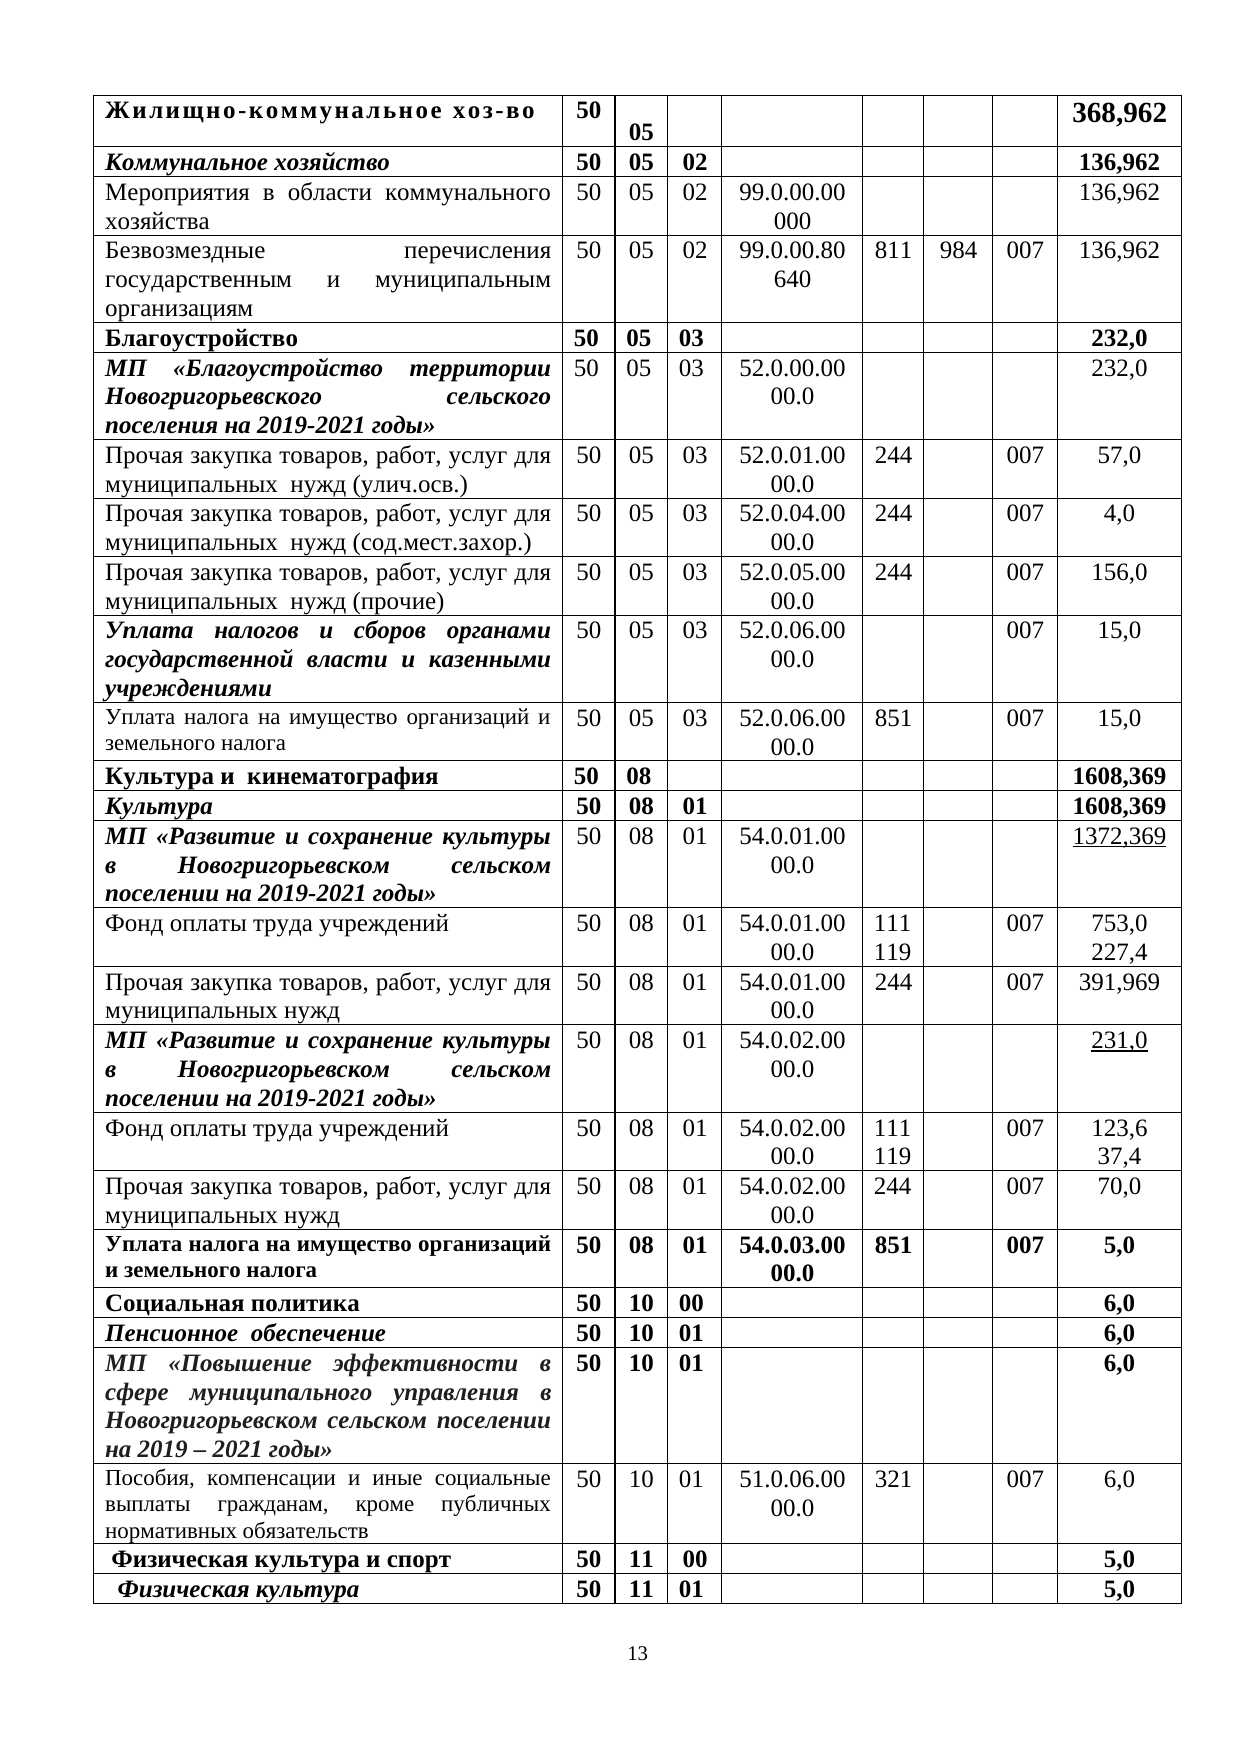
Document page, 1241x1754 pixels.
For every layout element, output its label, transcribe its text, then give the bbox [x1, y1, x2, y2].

table_cell [924, 1464, 992, 1543]
table_cell [863, 1288, 923, 1317]
table_cell Пенсионное обеспечение [94, 1318, 562, 1347]
table_cell 5,0 [1058, 1574, 1181, 1603]
table_cell [924, 761, 992, 790]
table_cell Прочая закупка товаров, работ, услуг для муниципальных нужд [94, 967, 562, 1024]
table_cell 50 [563, 1574, 614, 1603]
table_cell [863, 1025, 923, 1112]
table_cell Мероприятия в области коммунального хозяйства [94, 177, 562, 234]
table_cell 52.0.00.0000.0 [722, 353, 862, 439]
table_cell 50 [563, 821, 614, 907]
table_cell 5,0 [1058, 1230, 1181, 1287]
table_cell 753,0 227,4 [1058, 908, 1181, 966]
table_cell [924, 353, 992, 439]
table_cell 10 [616, 1318, 667, 1347]
table_cell [863, 1574, 923, 1603]
table_cell Коммунальное хозяйство [94, 147, 562, 176]
table_cell МП «Повышение эффективности в сфере муниципального управления в Новогригорьевском сельском поселении на 2019 – 2021 годы» [94, 1348, 562, 1463]
table_cell 50 [563, 177, 614, 234]
table_cell 03 [668, 353, 721, 439]
table_cell 007 [993, 967, 1057, 1024]
table_cell [993, 1288, 1057, 1317]
table_cell 01 [668, 1348, 721, 1463]
table_cell 321 [863, 1464, 923, 1543]
table_cell 57,0 [1058, 440, 1181, 497]
table_cell 391,969 [1058, 967, 1181, 1024]
table_cell 10 [616, 1464, 667, 1543]
table_cell 01 [668, 1171, 721, 1229]
table_cell 50 [563, 703, 614, 760]
table_cell 52.0.01.0000.0 [722, 440, 862, 497]
table_cell 10 [616, 1348, 667, 1463]
table_cell [924, 96, 992, 146]
table_cell 00 [668, 1288, 721, 1317]
table_cell 05 [616, 177, 667, 234]
table_cell Жилищно-коммунальное хоз-во [94, 96, 562, 146]
table_cell 03 [668, 557, 721, 614]
table_cell [722, 791, 862, 820]
table_cell [722, 1288, 862, 1317]
table_cell Уплата налога на имущество организаций и земельного налога [94, 1230, 562, 1287]
table_cell 00 [668, 1544, 721, 1573]
table_cell 50 [563, 1113, 614, 1170]
table_cell 54.0.02.0000.0 [722, 1113, 862, 1170]
table_cell 007 [993, 703, 1057, 760]
table_cell 50 [563, 1288, 614, 1317]
table_cell [924, 1544, 992, 1573]
table_cell [993, 1318, 1057, 1347]
table_cell [993, 791, 1057, 820]
table_cell 03 [668, 323, 721, 352]
table_cell 244 [863, 1171, 923, 1229]
table_cell 54.0.02.0000.0 [722, 1025, 862, 1112]
table_cell МП «Развитие и сохранение культуры в Новогригорьевском сельском поселении на 2019-2021 годы» [94, 1025, 562, 1112]
table_cell 08 [616, 791, 667, 820]
table_cell 007 [993, 908, 1057, 966]
table_cell [863, 791, 923, 820]
table_cell [924, 1025, 992, 1112]
table_cell МП «Развитие и сохранение культуры в Новогригорьевском сельском поселении на 2019-2021 годы» [94, 821, 562, 907]
table_cell 136,962 [1058, 177, 1181, 234]
table_cell 54.0.01.0000.0 [722, 821, 862, 907]
table_cell 50 [563, 1025, 614, 1112]
table_cell 1608,369 [1058, 791, 1181, 820]
table_cell Физическая культура и спорт [94, 1544, 562, 1573]
table_cell 52.0.04.0000.0 [722, 499, 862, 556]
table_cell 01 [668, 908, 721, 966]
table_cell 08 [616, 1171, 667, 1229]
table_cell Фонд оплаты труда учреждений [94, 1113, 562, 1170]
table_cell 50 [563, 1318, 614, 1347]
table_cell [924, 1113, 992, 1170]
table_cell 01 [668, 821, 721, 907]
table_cell [924, 1318, 992, 1347]
table_cell Социальная политика [94, 1288, 562, 1317]
table_cell Уплата налогов и сборов органами государственной власти и казенными учреждениями [94, 616, 562, 702]
table_cell 02 [668, 177, 721, 234]
table_cell [863, 147, 923, 176]
table_cell [993, 323, 1057, 352]
table_cell [722, 1318, 862, 1347]
table_cell [924, 1348, 992, 1463]
table_cell [924, 499, 992, 556]
table_cell 6,0 [1058, 1464, 1181, 1543]
table_cell [668, 761, 721, 790]
table_cell 08 [616, 1113, 667, 1170]
table_cell 007 [993, 1113, 1057, 1170]
table_cell 984 [924, 236, 992, 322]
table_cell [924, 177, 992, 234]
table_cell 08 [616, 761, 667, 790]
table_cell [993, 821, 1057, 907]
table_cell 50 [563, 791, 614, 820]
table_cell 136,962 [1058, 147, 1181, 176]
table_cell [863, 177, 923, 234]
table_cell [924, 1288, 992, 1317]
table_cell 02 [668, 236, 721, 322]
table_cell 01 [668, 1113, 721, 1170]
table_cell 50 [563, 557, 614, 614]
table_cell 007 [993, 236, 1057, 322]
table_cell [993, 761, 1057, 790]
table_cell [924, 967, 992, 1024]
table_cell 50 [563, 1464, 614, 1543]
table_cell [863, 821, 923, 907]
table_cell 05 [616, 440, 667, 497]
table_cell 50 [563, 1230, 614, 1287]
table_cell [993, 147, 1057, 176]
table_cell 232,0 [1058, 323, 1181, 352]
table_cell 111 119 [863, 1113, 923, 1170]
table_cell 11 [616, 1544, 667, 1573]
table_cell 007 [993, 1171, 1057, 1229]
table_cell 01 [668, 1574, 721, 1603]
table_cell 50 [563, 1348, 614, 1463]
table_cell [722, 96, 862, 146]
table_cell [863, 323, 923, 352]
table_cell 01 [668, 1464, 721, 1543]
table_cell 10 [616, 1288, 667, 1317]
table_cell 01 [668, 1318, 721, 1347]
table_cell [924, 821, 992, 907]
table_cell 007 [993, 557, 1057, 614]
table_cell 156,0 [1058, 557, 1181, 614]
table_cell 01 [668, 967, 721, 1024]
table_cell 03 [668, 703, 721, 760]
table_cell 6,0 [1058, 1318, 1181, 1347]
table_cell 52.0.05.0000.0 [722, 557, 862, 614]
table_cell 50 [563, 353, 614, 439]
table_cell 811 [863, 236, 923, 322]
table_cell [863, 96, 923, 146]
table_cell 08 [616, 1025, 667, 1112]
table_cell [993, 1574, 1057, 1603]
table_cell 70,0 [1058, 1171, 1181, 1229]
table_cell Физическая культура [94, 1574, 562, 1603]
table_cell [924, 791, 992, 820]
table_cell 15,0 [1058, 703, 1181, 760]
table_cell 368,962 [1058, 96, 1181, 146]
table_cell 232,0 [1058, 353, 1181, 439]
table_cell 05 [616, 557, 667, 614]
table_cell 08 [616, 821, 667, 907]
table_cell [863, 761, 923, 790]
table_cell 50 [563, 908, 614, 966]
table_cell 50 [563, 967, 614, 1024]
table_cell 08 [616, 967, 667, 1024]
table_cell [924, 440, 992, 497]
table_cell Прочая закупка товаров, работ, услуг для муниципальных нужд (прочие) [94, 557, 562, 614]
table_cell 54.0.03.0000.0 [722, 1230, 862, 1287]
table_cell [722, 1544, 862, 1573]
table_cell 01 [668, 1230, 721, 1287]
table_cell 50 [563, 761, 614, 790]
table_cell 111 119 [863, 908, 923, 966]
table_cell [924, 1230, 992, 1287]
table_cell Прочая закупка товаров, работ, услуг для муниципальных нужд (сод.мест.захор.) [94, 499, 562, 556]
table_cell 52.0.06.0000.0 [722, 703, 862, 760]
table_cell 851 [863, 1230, 923, 1287]
table_cell [722, 147, 862, 176]
table_cell Фонд оплаты труда учреждений [94, 908, 562, 966]
table_cell 007 [993, 616, 1057, 702]
table_cell 007 [993, 1230, 1057, 1287]
table_cell [924, 1171, 992, 1229]
table_cell 54.0.01.0000.0 [722, 967, 862, 1024]
table_cell [668, 96, 721, 146]
table_cell 05 [616, 703, 667, 760]
table_cell [722, 1348, 862, 1463]
table_cell 244 [863, 499, 923, 556]
table_cell Прочая закупка товаров, работ, услуг для муниципальных нужд [94, 1171, 562, 1229]
table_cell 54.0.01.0000.0 [722, 908, 862, 966]
table_cell 50 [563, 236, 614, 322]
table_cell [722, 323, 862, 352]
table_cell 231,0 [1058, 1025, 1181, 1112]
table_cell Благоустройство [94, 323, 562, 352]
table_cell 50 [563, 616, 614, 702]
table_cell Уплата налога на имущество организаций и земельного налога [94, 703, 562, 760]
table_cell 08 [616, 1230, 667, 1287]
table_cell Пособия, компенсации и иные социальные выплаты гражданам, кроме публичных нормативных обязательств [94, 1464, 562, 1543]
table_cell [924, 557, 992, 614]
table_cell [924, 908, 992, 966]
table_cell 1608,369 [1058, 761, 1181, 790]
table_cell [993, 96, 1057, 146]
table_cell [993, 1544, 1057, 1573]
table_cell 1372,369 [1058, 821, 1181, 907]
table_cell 01 [668, 791, 721, 820]
table_cell 03 [668, 616, 721, 702]
table_cell 05 [616, 616, 667, 702]
table_cell МП «Благоустройство территории Новогригорьевского сельского поселения на 2019-2021 годы» [94, 353, 562, 439]
table_cell 05 [616, 236, 667, 322]
table_cell 4,0 [1058, 499, 1181, 556]
table_cell 01 [668, 1025, 721, 1112]
table_cell 99.0.00.80640 [722, 236, 862, 322]
table_cell [863, 1318, 923, 1347]
table_cell 50 [563, 147, 614, 176]
table_cell 50 [563, 323, 614, 352]
table_cell 02 [668, 147, 721, 176]
table_cell 007 [993, 440, 1057, 497]
table_cell 5,0 [1058, 1544, 1181, 1573]
table_cell [993, 353, 1057, 439]
table_cell 123,6 37,4 [1058, 1113, 1181, 1170]
table_cell 007 [993, 1464, 1057, 1543]
table_cell [863, 1544, 923, 1573]
table_cell Культура и кинематография [94, 761, 562, 790]
table_cell Культура [94, 791, 562, 820]
table_cell 54.0.02.0000.0 [722, 1171, 862, 1229]
table_cell 50 [563, 440, 614, 497]
table_cell [924, 703, 992, 760]
table_cell 05 [616, 96, 667, 146]
table_cell 6,0 [1058, 1288, 1181, 1317]
table_cell 50 [563, 1544, 614, 1573]
table_cell 52.0.06.0000.0 [722, 616, 862, 702]
table_cell 244 [863, 440, 923, 497]
table_cell [863, 1348, 923, 1463]
table_cell [924, 1574, 992, 1603]
table_cell [722, 1574, 862, 1603]
table_cell 08 [616, 908, 667, 966]
table_cell 99.0.00.00000 [722, 177, 862, 234]
table_cell 851 [863, 703, 923, 760]
table_cell Безвозмездные перечисления государственным и муниципальным организациям [94, 236, 562, 322]
table_cell [993, 1348, 1057, 1463]
table_cell 05 [616, 499, 667, 556]
table_cell 03 [668, 440, 721, 497]
table_cell 03 [668, 499, 721, 556]
table_cell [993, 1025, 1057, 1112]
table_cell 15,0 [1058, 616, 1181, 702]
table_cell [863, 616, 923, 702]
table_cell 05 [616, 147, 667, 176]
table_cell [924, 616, 992, 702]
table_cell 6,0 [1058, 1348, 1181, 1463]
table_cell [924, 147, 992, 176]
table_cell 51.0.06.0000.0 [722, 1464, 862, 1543]
table_cell 11 [616, 1574, 667, 1603]
table_cell 50 [563, 499, 614, 556]
table_cell [722, 761, 862, 790]
table_cell [924, 323, 992, 352]
table_cell 50 [563, 1171, 614, 1229]
table_cell [863, 353, 923, 439]
table_cell 05 [616, 323, 667, 352]
table_cell 50 [563, 96, 614, 146]
table_cell 244 [863, 557, 923, 614]
table_cell 007 [993, 499, 1057, 556]
table_cell 244 [863, 967, 923, 1024]
table_cell Прочая закупка товаров, работ, услуг для муниципальных нужд (улич.осв.) [94, 440, 562, 497]
table_cell 05 [616, 353, 667, 439]
table_cell [993, 177, 1057, 234]
table_cell 136,962 [1058, 236, 1181, 322]
